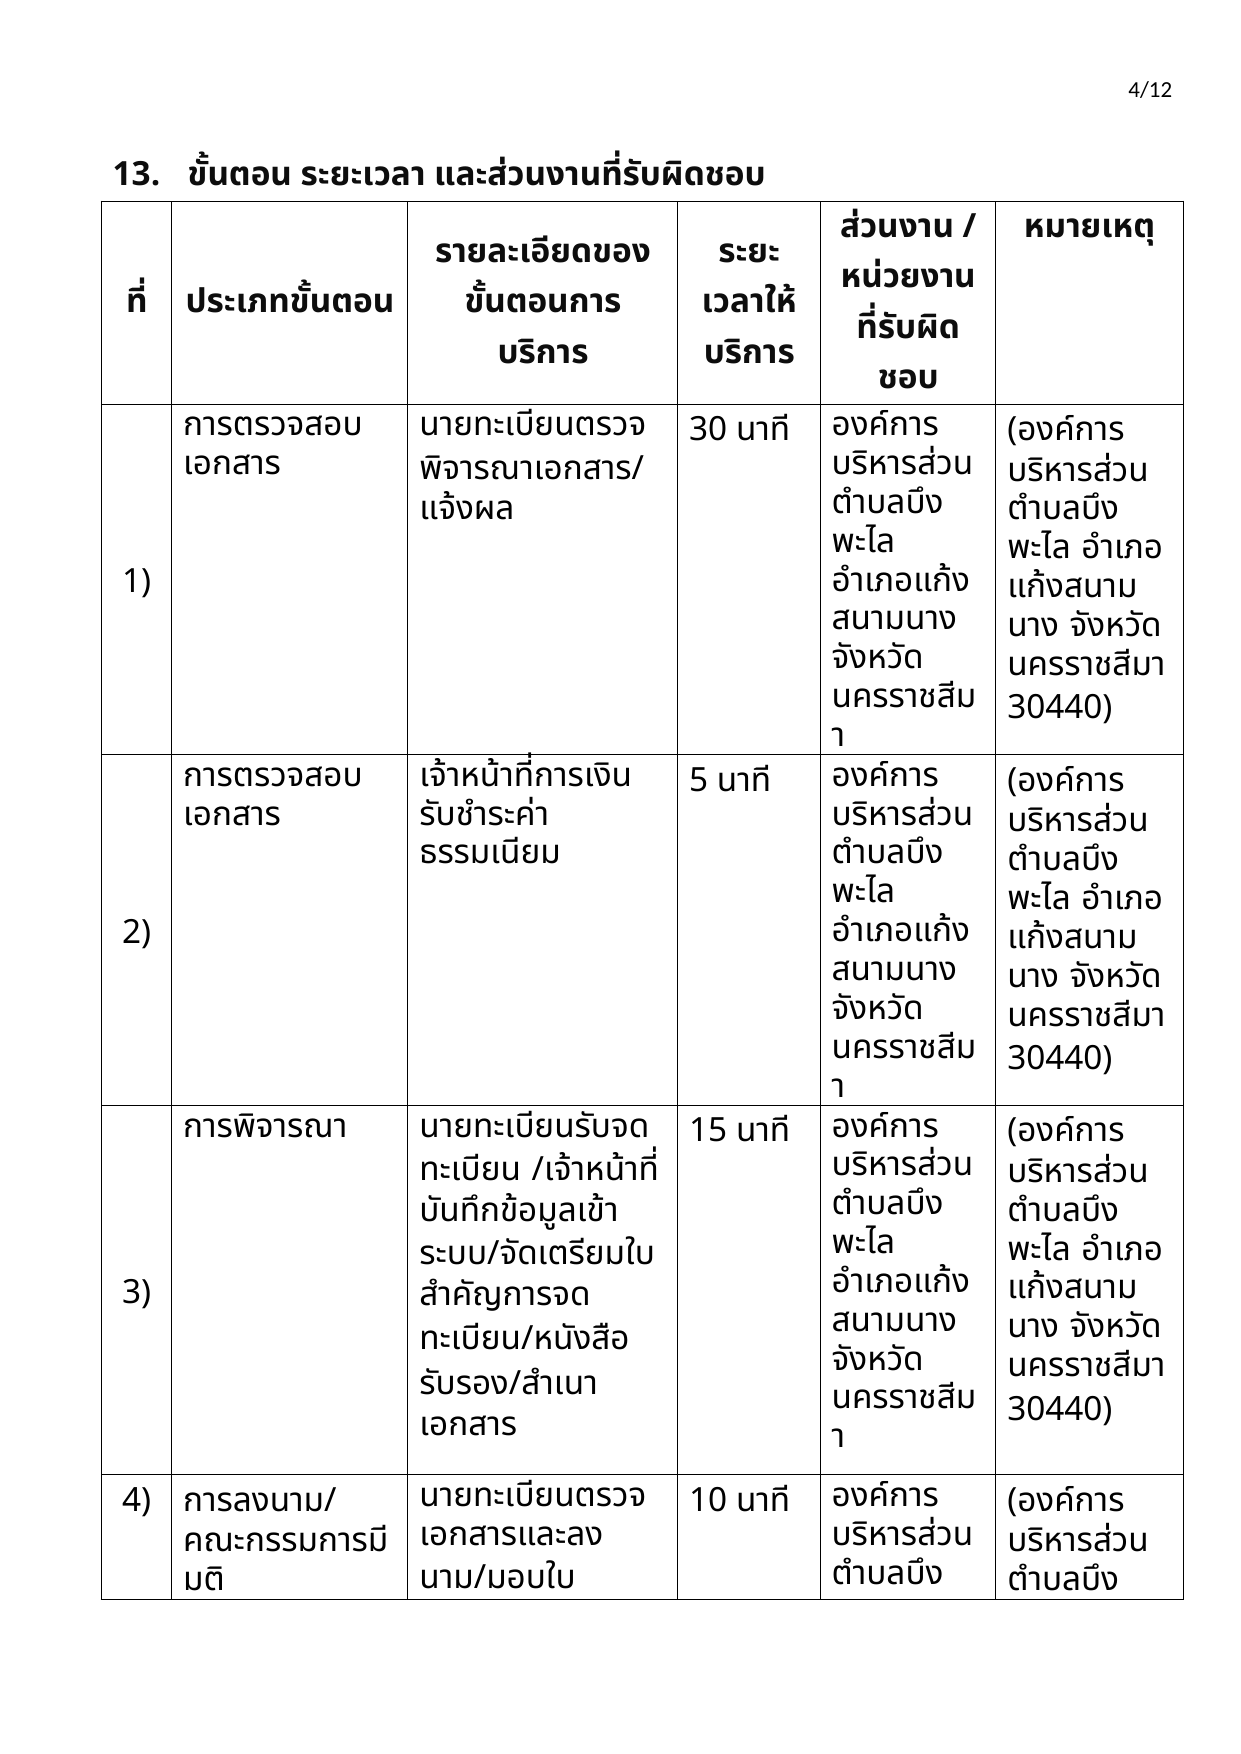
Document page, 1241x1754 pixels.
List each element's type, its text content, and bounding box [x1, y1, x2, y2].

table_cell (องค์การบริหารส่วนตำบลบึงพะไล อำเภอแก้งสนามนาง จังหวัดนครราชสีมา 30440) [996, 405, 1183, 754]
table_header ระยะเวลาให้บริการ [678, 202, 820, 403]
table_header ประเภทขั้นตอน [172, 202, 407, 403]
table_header หมายเหตุ [996, 202, 1183, 403]
table_cell 15 นาที [678, 1106, 820, 1474]
table_header รายละเอียดของขั้นตอนการบริการ [408, 202, 677, 403]
table_cell 4) [102, 1475, 171, 1598]
table_cell 30 นาที [678, 405, 820, 754]
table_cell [996, 1475, 1183, 1598]
table_cell นายทะเบียนตรวจพิจารณาเอกสาร/แจ้งผล [408, 405, 677, 754]
table_cell องค์การบริหารส่วนตำบลบึงพะไล อำเภอแก้งสนามนาง จังหวัดนครราชสีมา [821, 755, 995, 1105]
table_cell 5 นาที [678, 755, 820, 1105]
table_cell การตรวจสอบเอกสาร [172, 405, 407, 754]
table_cell 3) [102, 1106, 171, 1474]
table_cell 1) [102, 405, 171, 754]
table_header ส่วนงาน / หน่วยงานที่รับผิดชอบ [821, 202, 995, 403]
table_cell (องค์การบริหารส่วนตำบลบึงพะไล อำเภอแก้งสนามนาง จังหวัดนครราชสีมา 30440) [996, 755, 1183, 1105]
table_cell (องค์การบริหารส่วนตำบลบึงพะไล อำเภอแก้งสนามนาง จังหวัดนครราชสีมา 30440) [996, 1106, 1183, 1474]
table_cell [821, 1475, 995, 1598]
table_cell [408, 1475, 677, 1598]
table_cell เจ้าหน้าที่การเงินรับชำระค่าธรรมเนียม [408, 755, 677, 1105]
table_cell องค์การบริหารส่วนตำบลบึงพะไล อำเภอแก้งสนามนาง จังหวัดนครราชสีมา [821, 405, 995, 754]
table_cell การพิจารณา [172, 1106, 407, 1474]
table_header ที่ [102, 202, 171, 403]
table_cell การลงนาม/คณะกรรมการมีมติ [172, 1475, 407, 1598]
table_cell นายทะเบียนรับจดทะเบียน /เจ้าหน้าที่บันทึกข้อมูลเข้าระบบ/จัดเตรียมใบสำคัญการจดทะเบียน/หนังสือรับรอง/สำเนาเอกสาร [408, 1106, 677, 1474]
list ขั้นตอน ระยะเวลา และส่วนงานที่รับผิดชอบ [112, 150, 1172, 201]
table_cell องค์การบริหารส่วนตำบลบึงพะไล อำเภอแก้งสนามนาง จังหวัดนครราชสีมา [821, 1106, 995, 1474]
table_cell การตรวจสอบเอกสาร [172, 755, 407, 1105]
table_cell 10 นาที [678, 1475, 820, 1598]
table_cell 2) [102, 755, 171, 1105]
